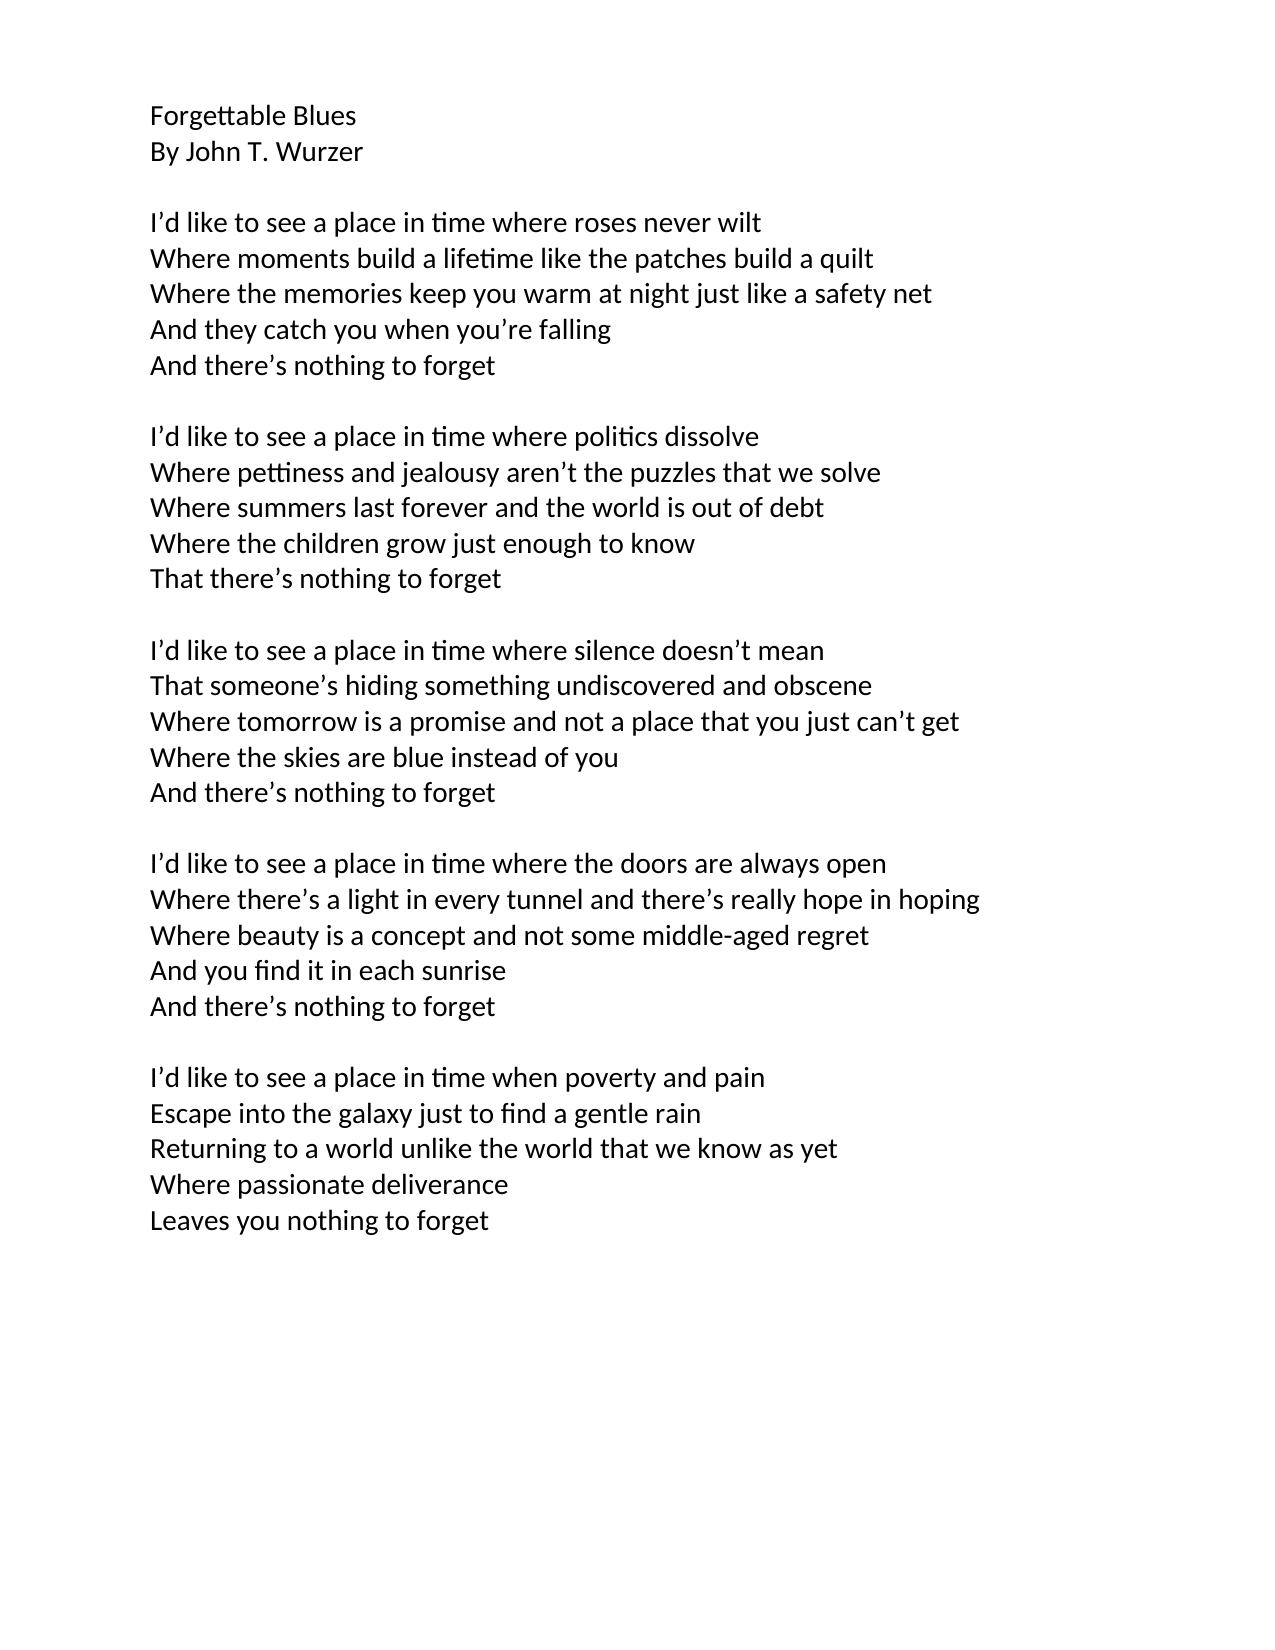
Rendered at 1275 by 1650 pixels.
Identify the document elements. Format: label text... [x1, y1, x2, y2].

text I’d like to see a place in time where silence doesn’t mean [150, 632, 1200, 667]
text And there’s nothing to forget [150, 988, 1200, 1024]
text Where summers last forever and the world is out of debt [150, 489, 1200, 525]
text I’d like to see a place in time where the doors are always open [150, 846, 1200, 881]
text By John T. Wurzer [150, 133, 1200, 169]
text Where there’s a light in every tunnel and there’s really hope in hoping [150, 881, 1200, 917]
text I’d like to see a place in time where roses never wilt [150, 204, 1200, 240]
text Where tomorrow is a promise and not a place that you just can’t get [150, 703, 1200, 739]
text Forgettable Blues [150, 97, 1200, 133]
text Where the skies are blue instead of you [150, 739, 1200, 774]
text Where passionate deliverance [150, 1166, 1200, 1202]
text And you find it in each sunrise [150, 952, 1200, 988]
text And there’s nothing to forget [150, 774, 1200, 810]
text Where the children grow just enough to know [150, 525, 1200, 561]
text I’d like to see a place in time when poverty and pain [150, 1059, 1200, 1095]
text Where pettiness and jealousy aren’t the puzzles that we solve [150, 454, 1200, 489]
text Where beauty is a concept and not some middle-aged regret [150, 917, 1200, 952]
text That someone’s hiding something undiscovered and obscene [150, 667, 1200, 703]
text And there’s nothing to forget [150, 347, 1200, 382]
text Where moments build a lifetime like the patches build a quilt [150, 240, 1200, 276]
text Escape into the galaxy just to find a gentle rain [150, 1095, 1200, 1131]
text Where the memories keep you warm at night just like a safety net [150, 276, 1200, 311]
text Returning to a world unlike the world that we know as yet [150, 1131, 1200, 1166]
text Leaves you nothing to forget [150, 1202, 1200, 1237]
text I’d like to see a place in time where politics dissolve [150, 418, 1200, 454]
text That there’s nothing to forget [150, 561, 1200, 596]
text And they catch you when you’re falling [150, 311, 1200, 347]
